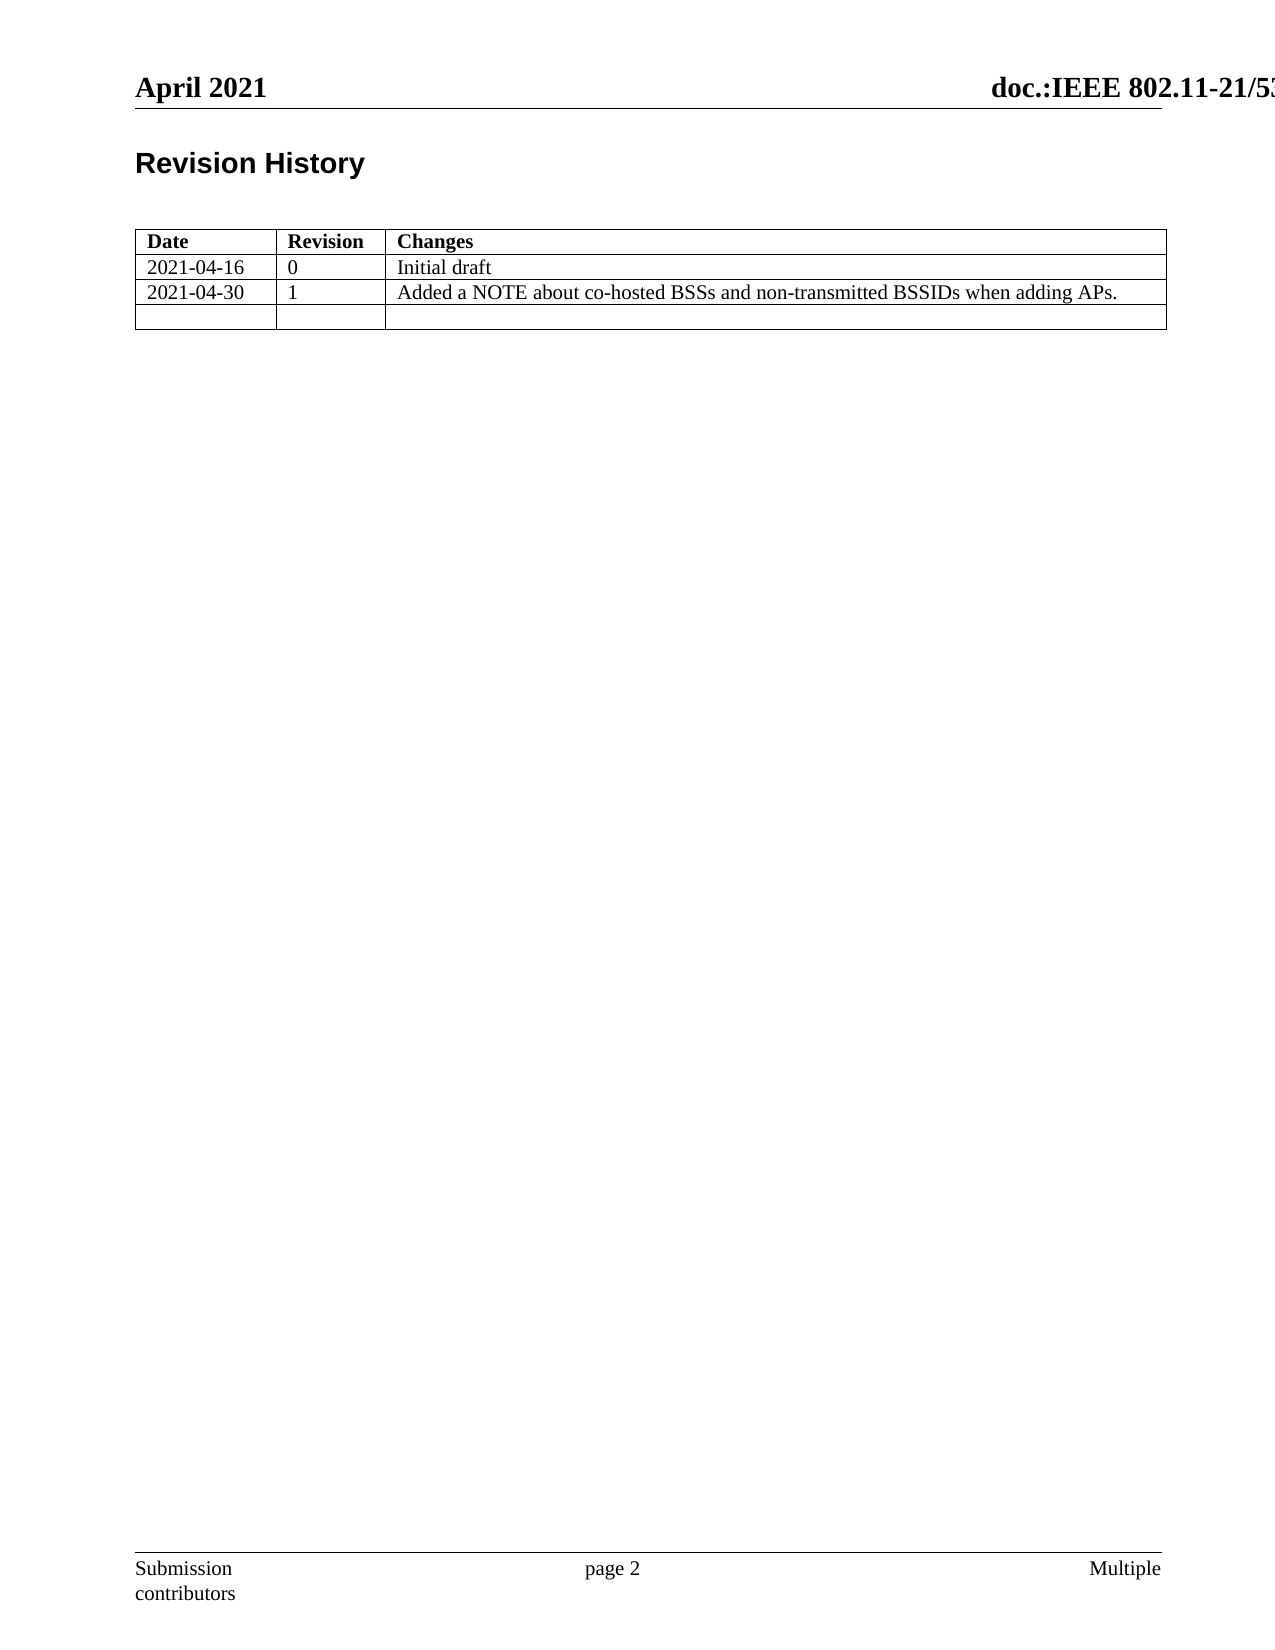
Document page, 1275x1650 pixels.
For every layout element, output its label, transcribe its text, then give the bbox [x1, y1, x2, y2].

table_cell [136, 305, 276, 329]
table_header Revision [277, 230, 385, 253]
table_cell 0 [277, 255, 385, 279]
table_cell 1 [277, 280, 385, 304]
table_cell Added a NOTE about co-hosted BSSs and non-transmitted BSSIDs when adding APs. [386, 280, 1166, 304]
table_cell [277, 305, 385, 329]
table_cell [386, 305, 1166, 329]
table_header Changes [386, 230, 1166, 253]
table_cell 2021-04-16 [136, 255, 276, 279]
subtitle Revision History [135, 146, 1162, 179]
table_cell Initial draft [386, 255, 1166, 279]
table_header Date [136, 230, 276, 253]
table_cell 2021-04-30 [136, 280, 276, 304]
